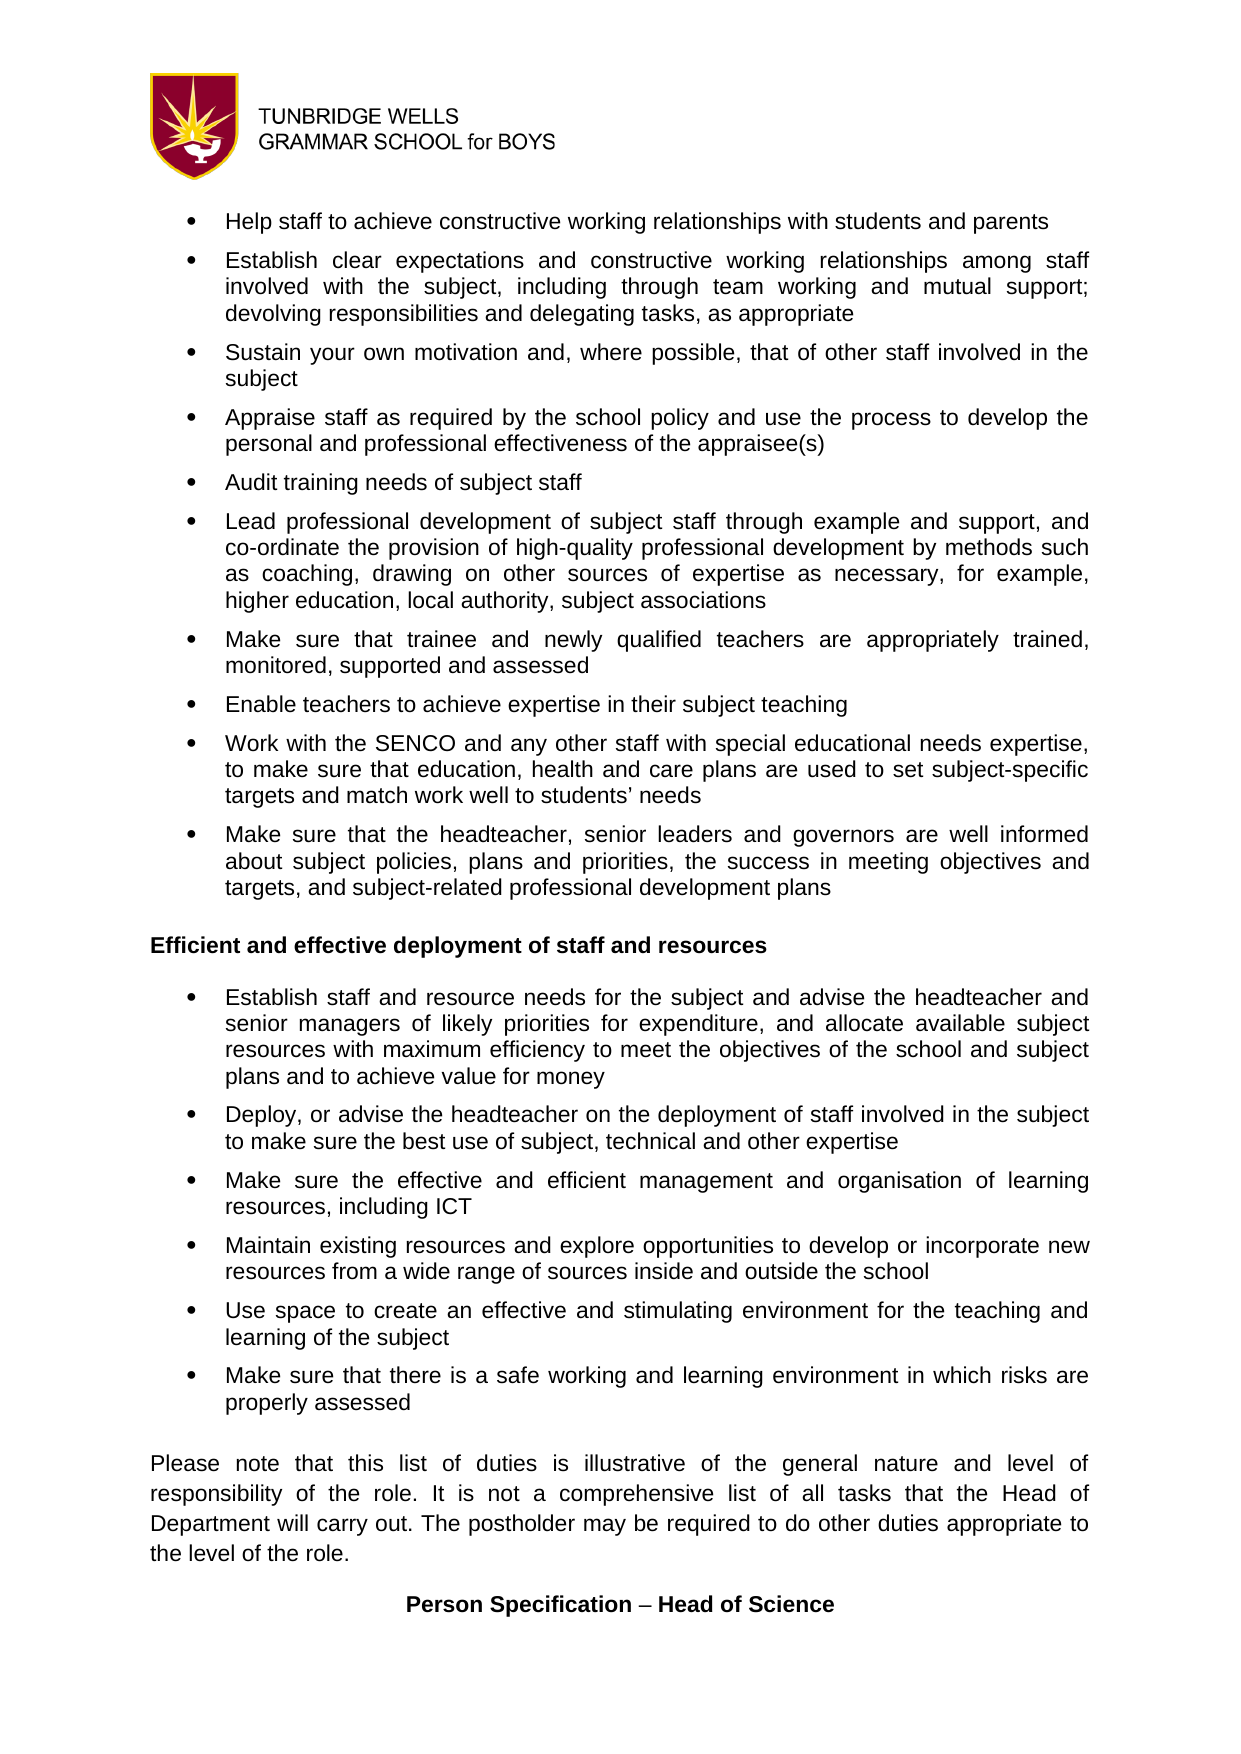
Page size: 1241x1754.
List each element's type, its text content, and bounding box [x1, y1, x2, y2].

list Deploy, or advise the headteacher on the deployment of staff involved in the subject to make sure the best use of subject, technical and other expertise [187, 1101, 1090, 1154]
text Person Specification – Head of Science [150, 1591, 1090, 1618]
list Maintain existing resources and explore opportunities to develop or incorporate new resources from a wide range of sources inside and outside the school [187, 1232, 1090, 1284]
list Help staff to achieve constructive working relationships with students and parents [187, 208, 1090, 234]
list Lead professional development of subject staff through example and support, and co-ordinate the provision of high-quality professional development by methods such as coaching, drawing on other sources of expertise as necessary, for example, higher education, local authority, subject associations [187, 508, 1090, 613]
list Establish staff and resource needs for the subject and advise the headteacher and senior managers of likely priorities for expenditure, and allocate available subject resources with maximum efficiency to meet the objectives of the school and subject plans and to achieve value for money [187, 983, 1090, 1089]
list Appraise staff as required by the school policy and use the process to develop the personal and professional effectiveness of the appraisee(s) [187, 404, 1090, 456]
list Make sure that the headteacher, senior leaders and governors are well informed about subject policies, plans and priorities, the success in meeting objectives and targets, and subject-related professional development plans [187, 821, 1090, 900]
list Use space to create an effective and stimulating environment for the teaching and learning of the subject [187, 1297, 1090, 1350]
list Make sure the effective and efficient management and organisation of learning resources, including ICT [187, 1167, 1090, 1219]
text Please note that this list of duties is illustrative of the general nature and level of responsibility of the role. It is not a comprehensive list of all tasks that the Head of Department will carry out. The postholder may be required to do other duties appropriate to the level of the role. [150, 1450, 1090, 1567]
list Work with the SENCO and any other staff with special educational needs expertise, to make sure that education, health and care plans are used to set subject-specific targets and match work well to students’ needs [187, 730, 1090, 809]
text Efficient and effective deployment of staff and resources [150, 932, 1090, 959]
list Enable teachers to achieve expertise in their subject teaching [187, 691, 1090, 717]
list Audit training needs of subject staff [187, 469, 1090, 495]
list Make sure that there is a safe working and learning environment in which risks are properly assessed [187, 1362, 1090, 1415]
list Establish clear expectations and constructive working relationships among staff involved with the subject, including through team working and mutual support; devolving responsibilities and delegating tasks, as appropriate [187, 247, 1090, 326]
list Sustain your own motivation and, where possible, that of other staff involved in the subject [187, 338, 1090, 391]
picture [150, 73, 555, 180]
list Make sure that trainee and newly qualified teachers are appropriately trained, monitored, supported and assessed [187, 626, 1090, 678]
